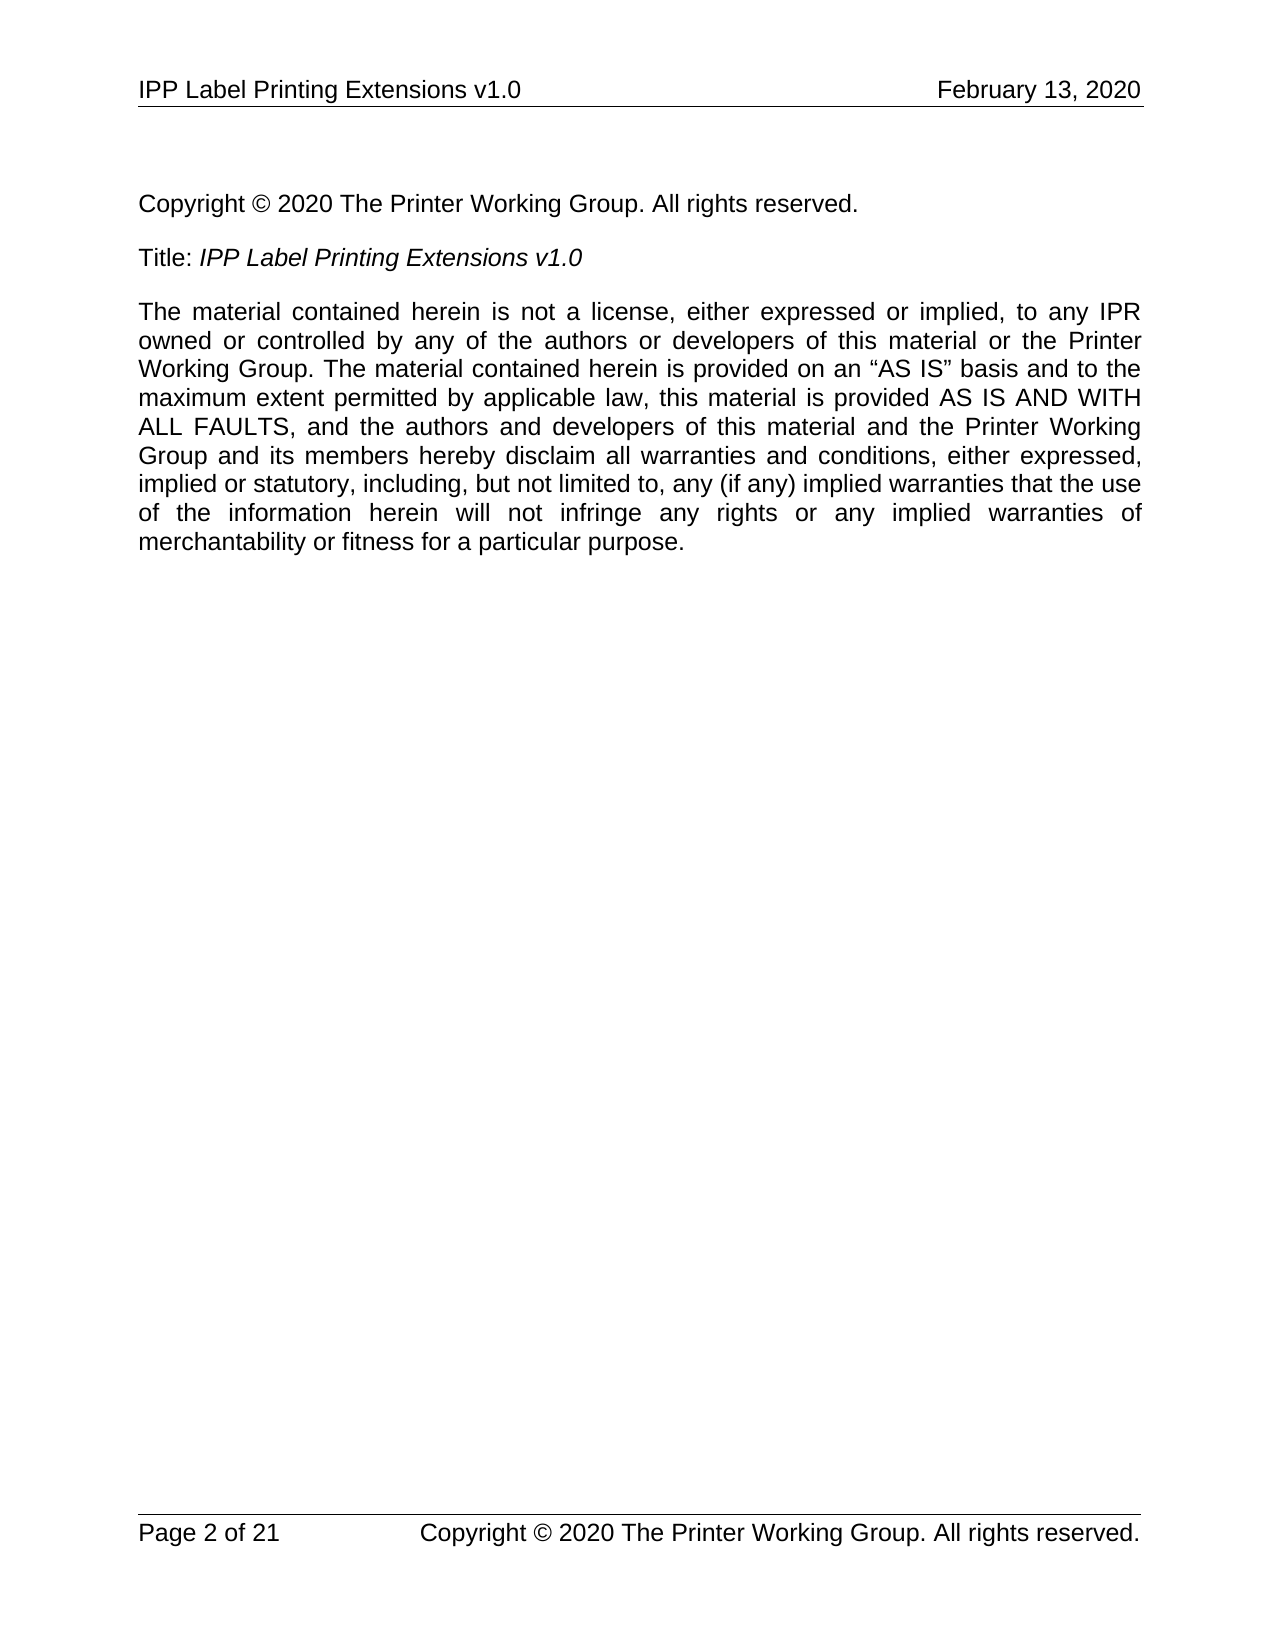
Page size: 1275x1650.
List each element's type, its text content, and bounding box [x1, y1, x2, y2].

text Title: IPP Label Printing Extensions v1.0 [138, 243, 1144, 272]
text Copyright © 2020 The Printer Working Group. All rights reserved. [138, 189, 1144, 218]
text The material contained herein is not a license, either expressed or implied, to any IPR owned or controlled by any of the authors or developers of this material or the Printer Working Group. The material contained herein is provided on an “AS IS” basis and to the maximum extent permitted by applicable law, this material is provided AS IS AND WITH ALL FAULTS, and the authors and developers of this material and the Printer Working Group and its members hereby disclaim all warranties and conditions, either expressed, implied or statutory, including, but not limited to, any (if any) implied warranties that the use of the information herein will not infringe any rights or any implied warranties of merchantability or fitness for a particular purpose. [138, 297, 1144, 556]
